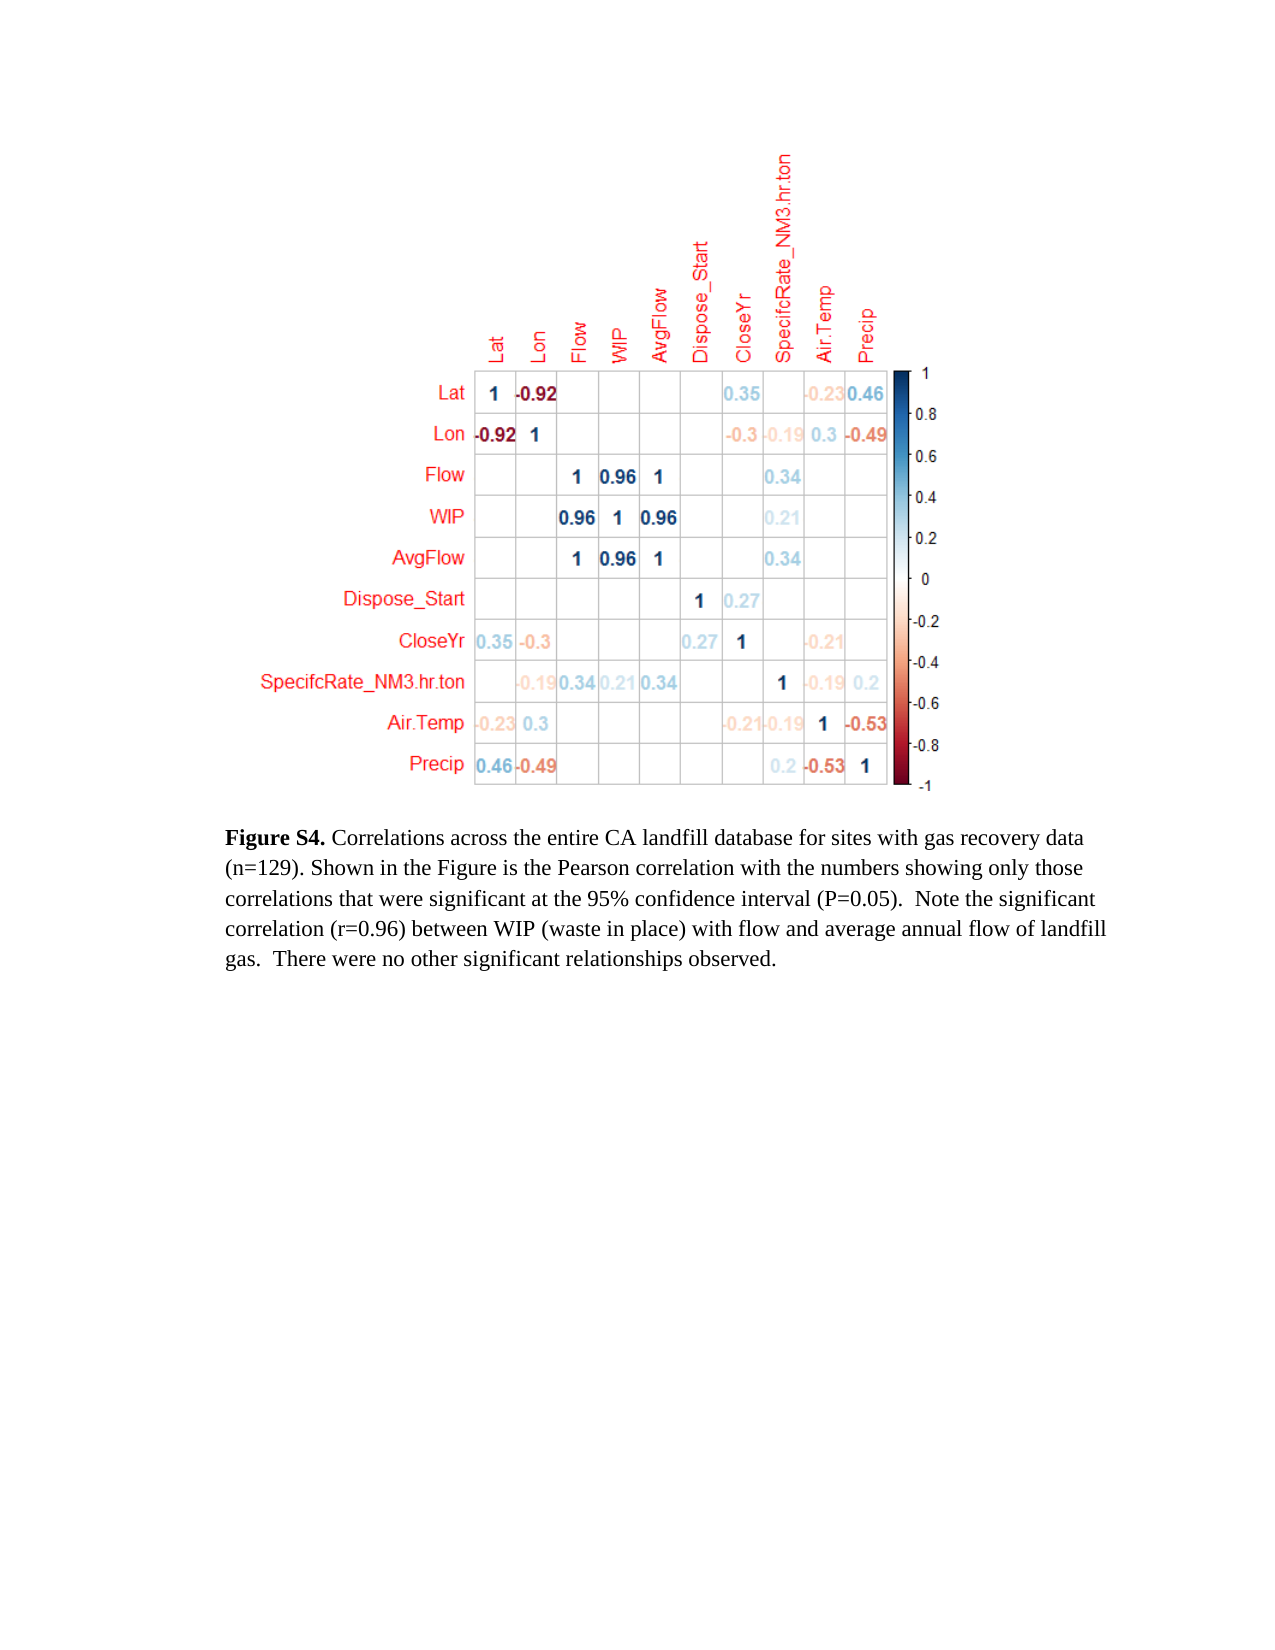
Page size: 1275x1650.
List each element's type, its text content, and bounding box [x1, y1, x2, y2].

text Figure S4. Correlations across the entire CA landfill database for sites with gas recovery data (n=129). Shown in the Figure is the Pearson correlation with the numbers showing only those correlations that were significant at the 95% confidence interval (P=0.05). Note the significant correlation (r=0.96) between WIP (waste in place) with flow and average annual flow of landfill gas. There were no other significant relationships observed. [225, 824, 1125, 971]
picture [150, 150, 1050, 791]
